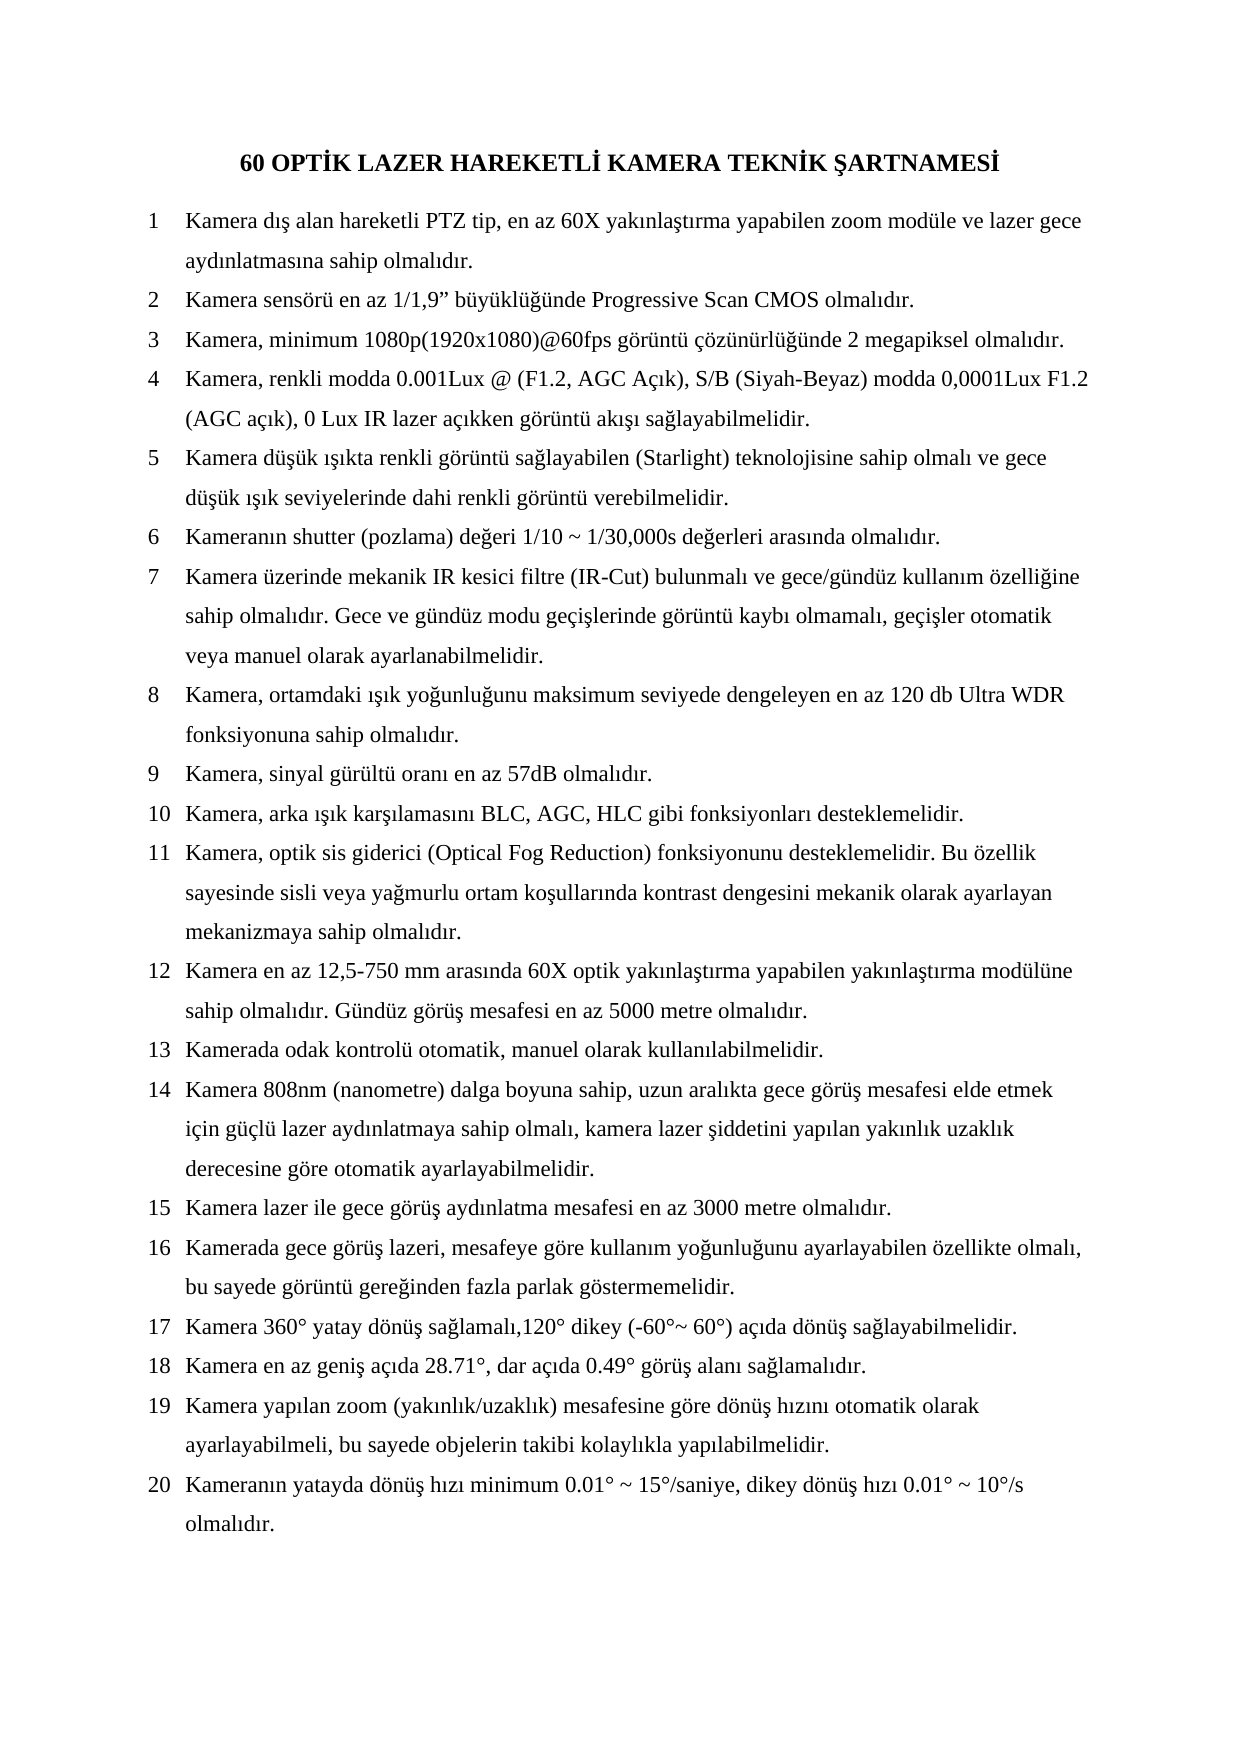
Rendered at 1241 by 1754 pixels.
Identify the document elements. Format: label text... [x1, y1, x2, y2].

list Kamera, renkli modda 0.001Lux @ (F1.2, AGC Açık), S/B (Siyah-Beyaz) modda 0,0001Lux F1.2 (AGC açık), 0 Lux IR lazer açıkken görüntü akışı sağlayabilmelidir. [148, 365, 1093, 431]
list Kamera sensörü en az 1/1,9” büyüklüğünde Progressive Scan CMOS olmalıdır. [148, 286, 1093, 313]
list Kamera 808nm (nanometre) dalga boyuna sahip, uzun aralıkta gece görüş mesafesi elde etmek için güçlü lazer aydınlatmaya sahip olmalı, kamera lazer şiddetini yapılan yakınlık uzaklık derecesine göre otomatik ayarlayabilmelidir. [148, 1076, 1093, 1181]
list Kamera üzerinde mekanik IR kesici filtre (IR-Cut) bulunmalı ve gece/gündüz kullanım özelliğine sahip olmalıdır. Gece ve gündüz modu geçişlerinde görüntü kaybı olmamalı, geçişler otomatik veya manuel olarak ayarlanabilmelidir. [148, 563, 1093, 668]
list Kamera en az 12,5-750 mm arasında 60X optik yakınlaştırma yapabilen yakınlaştırma modülüne sahip olmalıdır. Gündüz görüş mesafesi en az 5000 metre olmalıdır. [148, 957, 1093, 1023]
list Kamera lazer ile gece görüş aydınlatma mesafesi en az 3000 metre olmalıdır. [148, 1194, 1093, 1221]
list Kamera, optik sis giderici (Optical Fog Reduction) fonksiyonunu desteklemelidir. Bu özellik sayesinde sisli veya yağmurlu ortam koşullarında kontrast dengesini mekanik olarak ayarlayan mekanizmaya sahip olmalıdır. [148, 839, 1093, 944]
list Kameranın shutter (pozlama) değeri 1/10 ~ 1/30,000s değerleri arasında olmalıdır. [148, 523, 1093, 549]
list Kamerada gece görüş lazeri, mesafeye göre kullanım yoğunluğunu ayarlayabilen özellikte olmalı, bu sayede görüntü gereğinden fazla parlak göstermemelidir. [148, 1234, 1093, 1300]
list Kamera dış alan hareketli PTZ tip, en az 60X yakınlaştırma yapabilen zoom modüle ve lazer gece aydınlatmasına sahip olmalıdır. [148, 207, 1093, 273]
list Kamerada odak kontrolü otomatik, manuel olarak kullanılabilmelidir. [148, 1036, 1093, 1063]
list Kamera yapılan zoom (yakınlık/uzaklık) mesafesine göre dönüş hızını otomatik olarak ayarlayabilmeli, bu sayede objelerin takibi kolaylıkla yapılabilmelidir. [148, 1392, 1093, 1458]
list Kamera, sinyal gürültü oranı en az 57dB olmalıdır. [148, 760, 1093, 786]
list Kameranın yatayda dönüş hızı minimum 0.01° ~ 15°/saniye, dikey dönüş hızı 0.01° ~ 10°/s olmalıdır. [148, 1471, 1093, 1537]
list Kamera düşük ışıkta renkli görüntü sağlayabilen (Starlight) teknolojisine sahip olmalı ve gece düşük ışık seviyelerinde dahi renkli görüntü verebilmelidir. [148, 444, 1093, 510]
text 60 OPTİK LAZER HAREKETLİ KAMERA TEKNİK ŞARTNAMESİ [148, 148, 1093, 176]
list Kamera 360° yatay dönüş sağlamalı,120° dikey (-60°~ 60°) açıda dönüş sağlayabilmelidir. [148, 1313, 1093, 1339]
list Kamera, minimum 1080p(1920x1080)@60fps görüntü çözünürlüğünde 2 megapiksel olmalıdır. [148, 326, 1093, 352]
list Kamera en az geniş açıda 28.71°, dar açıda 0.49° görüş alanı sağlamalıdır. [148, 1352, 1093, 1379]
list Kamera, arka ışık karşılamasını BLC, AGC, HLC gibi fonksiyonları desteklemelidir. [148, 799, 1093, 826]
list Kamera, ortamdaki ışık yoğunluğunu maksimum seviyede dengeleyen en az 120 db Ultra WDR fonksiyonuna sahip olmalıdır. [148, 681, 1093, 747]
